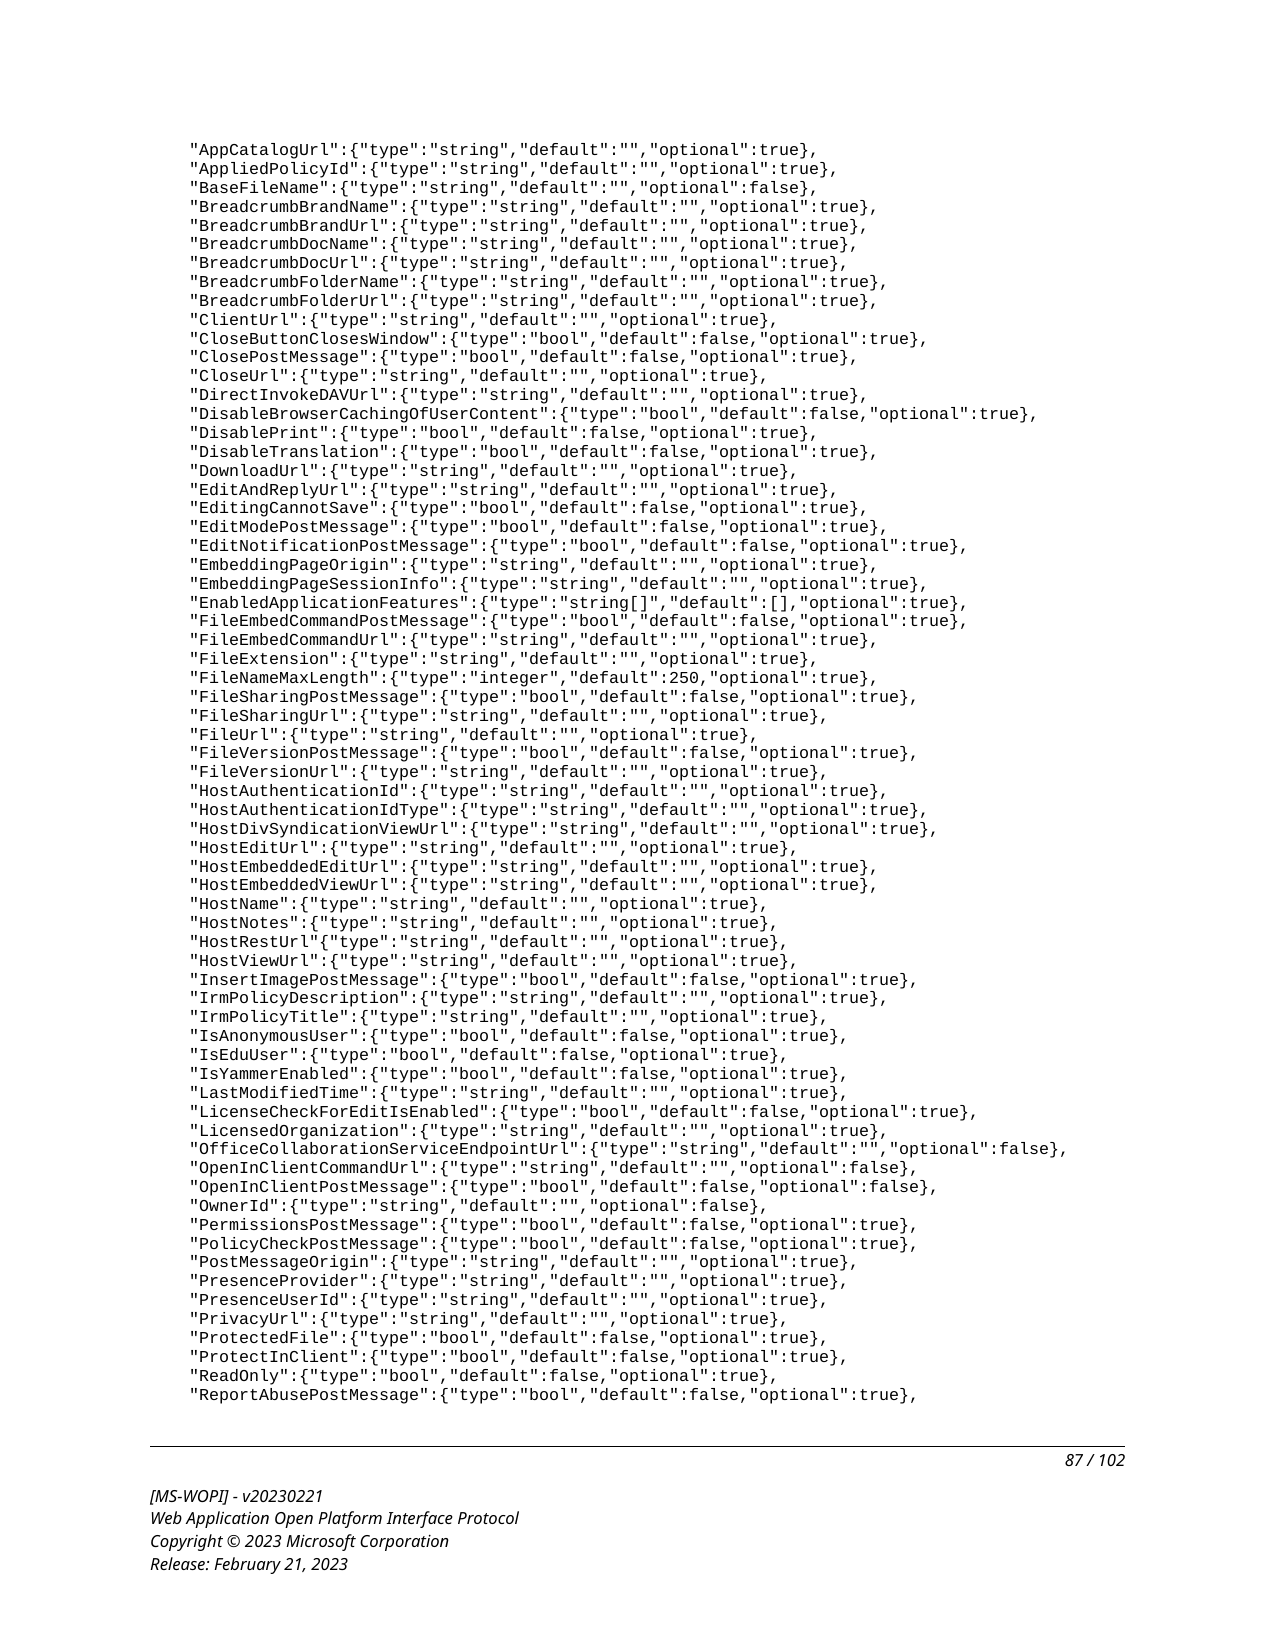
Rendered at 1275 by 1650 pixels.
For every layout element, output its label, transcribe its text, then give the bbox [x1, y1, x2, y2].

text "PresenceProvider":{"type":"string","default":"","optional":true}, [175, 1258, 1137, 1277]
text "HostDivSyndicationViewUrl":{"type":"string","default":"","optional":true}, [175, 806, 1137, 825]
text "ReadOnly":{"type":"bool","default":false,"optional":true}, [175, 1353, 1137, 1371]
text "IsAnonymousUser":{"type":"bool","default":false,"optional":true}, [175, 1013, 1137, 1032]
text "FileEmbedCommandPostMessage":{"type":"bool","default":false,"optional":true}, [175, 598, 1137, 617]
text "FileSharingPostMessage":{"type":"bool","default":false,"optional":true}, [175, 674, 1137, 693]
text "HostEditUrl":{"type":"string","default":"","optional":true}, [175, 825, 1137, 843]
text "LicensedOrganization":{"type":"string","default":"","optional":true}, [175, 1107, 1137, 1126]
text "FileUrl":{"type":"string","default":"","optional":true}, [175, 712, 1137, 730]
text "LastModifiedTime":{"type":"string","default":"","optional":true}, [175, 1070, 1137, 1089]
text "AppliedPolicyId":{"type":"string","default":"","optional":true}, [175, 146, 1137, 165]
text "FileVersionPostMessage":{"type":"bool","default":false,"optional":true}, [175, 730, 1137, 749]
text "HostRestUrl"{"type":"string","default":"","optional":true}, [175, 919, 1137, 938]
text "CloseButtonClosesWindow":{"type":"bool","default":false,"optional":true}, [175, 316, 1137, 334]
text "EditAndReplyUrl":{"type":"string","default":"","optional":true}, [175, 466, 1137, 485]
text "DownloadUrl":{"type":"string","default":"","optional":true}, [175, 448, 1137, 466]
text "IrmPolicyTitle":{"type":"string","default":"","optional":true}, [175, 994, 1137, 1013]
text "BreadcrumbDocName":{"type":"string","default":"","optional":true}, [175, 221, 1137, 240]
text "HostAuthenticationIdType":{"type":"string","default":"","optional":true}, [175, 787, 1137, 806]
text "EnabledApplicationFeatures":{"type":"string[]","default":[],"optional":true}, [175, 579, 1137, 598]
text "BreadcrumbBrandUrl":{"type":"string","default":"","optional":true}, [175, 202, 1137, 221]
text "EditModePostMessage":{"type":"bool","default":false,"optional":true}, [175, 504, 1137, 523]
text "PolicyCheckPostMessage":{"type":"bool","default":false,"optional":true}, [175, 1221, 1137, 1239]
text "BreadcrumbDocUrl":{"type":"string","default":"","optional":true}, [175, 240, 1137, 259]
text "InsertImagePostMessage":{"type":"bool","default":false,"optional":true}, [175, 957, 1137, 976]
text "FileNameMaxLength":{"type":"integer","default":250,"optional":true}, [175, 655, 1137, 674]
text "BaseFileName":{"type":"string","default":"","optional":false}, [175, 165, 1137, 184]
text "FileSharingUrl":{"type":"string","default":"","optional":true}, [175, 693, 1137, 712]
text "HostNotes":{"type":"string","default":"","optional":true}, [175, 900, 1137, 919]
text "FileExtension":{"type":"string","default":"","optional":true}, [175, 636, 1137, 655]
text "HostViewUrl":{"type":"string","default":"","optional":true}, [175, 938, 1137, 957]
text "EmbeddingPageSessionInfo":{"type":"string","default":"","optional":true}, [175, 561, 1137, 579]
text "EditNotificationPostMessage":{"type":"bool","default":false,"optional":true}, [175, 523, 1137, 542]
text "PermissionsPostMessage":{"type":"bool","default":false,"optional":true}, [175, 1202, 1137, 1221]
text "ClientUrl":{"type":"string","default":"","optional":true}, [175, 297, 1137, 316]
text "ReportAbusePostMessage":{"type":"bool","default":false,"optional":true}, [175, 1371, 1137, 1415]
text "IsYammerEnabled":{"type":"bool","default":false,"optional":true}, [175, 1051, 1137, 1070]
text "PresenceUserId":{"type":"string","default":"","optional":true}, [175, 1277, 1137, 1296]
text "OpenInClientPostMessage":{"type":"bool","default":false,"optional":false}, [175, 1164, 1137, 1183]
text "OfficeCollaborationServiceEndpointUrl":{"type":"string","default":"","optional":false}, [175, 1126, 1137, 1145]
text "DisablePrint":{"type":"bool","default":false,"optional":true}, [175, 410, 1137, 429]
text "CloseUrl":{"type":"string","default":"","optional":true}, [175, 353, 1137, 372]
text "AppCatalogUrl":{"type":"string","default":"","optional":true}, [175, 133, 1137, 146]
text "ProtectedFile":{"type":"bool","default":false,"optional":true}, [175, 1315, 1137, 1334]
text "FileEmbedCommandUrl":{"type":"string","default":"","optional":true}, [175, 617, 1137, 636]
text "ProtectInClient":{"type":"bool","default":false,"optional":true}, [175, 1334, 1137, 1353]
text "BreadcrumbBrandName":{"type":"string","default":"","optional":true}, [175, 184, 1137, 202]
text "IrmPolicyDescription":{"type":"string","default":"","optional":true}, [175, 976, 1137, 994]
text "DisableBrowserCachingOfUserContent":{"type":"bool","default":false,"optional":true}, [175, 391, 1137, 410]
text "BreadcrumbFolderName":{"type":"string","default":"","optional":true}, [175, 259, 1137, 278]
text "HostEmbeddedViewUrl":{"type":"string","default":"","optional":true}, [175, 862, 1137, 881]
text "IsEduUser":{"type":"bool","default":false,"optional":true}, [175, 1032, 1137, 1051]
text "DirectInvokeDAVUrl":{"type":"string","default":"","optional":true}, [175, 372, 1137, 391]
text "PrivacyUrl":{"type":"string","default":"","optional":true}, [175, 1296, 1137, 1315]
text "HostAuthenticationId":{"type":"string","default":"","optional":true}, [175, 768, 1137, 787]
text "ClosePostMessage":{"type":"bool","default":false,"optional":true}, [175, 334, 1137, 353]
text "DisableTranslation":{"type":"bool","default":false,"optional":true}, [175, 429, 1137, 448]
text "EditingCannotSave":{"type":"bool","default":false,"optional":true}, [175, 485, 1137, 504]
text "PostMessageOrigin":{"type":"string","default":"","optional":true}, [175, 1239, 1137, 1258]
text "OwnerId":{"type":"string","default":"","optional":false}, [175, 1183, 1137, 1202]
text "HostName":{"type":"string","default":"","optional":true}, [175, 881, 1137, 900]
text "OpenInClientCommandUrl":{"type":"string","default":"","optional":false}, [175, 1145, 1137, 1164]
text "FileVersionUrl":{"type":"string","default":"","optional":true}, [175, 749, 1137, 768]
text "HostEmbeddedEditUrl":{"type":"string","default":"","optional":true}, [175, 843, 1137, 862]
text "BreadcrumbFolderUrl":{"type":"string","default":"","optional":true}, [175, 278, 1137, 297]
text "EmbeddingPageOrigin":{"type":"string","default":"","optional":true}, [175, 542, 1137, 561]
text "LicenseCheckForEditIsEnabled":{"type":"bool","default":false,"optional":true}, [175, 1089, 1137, 1107]
